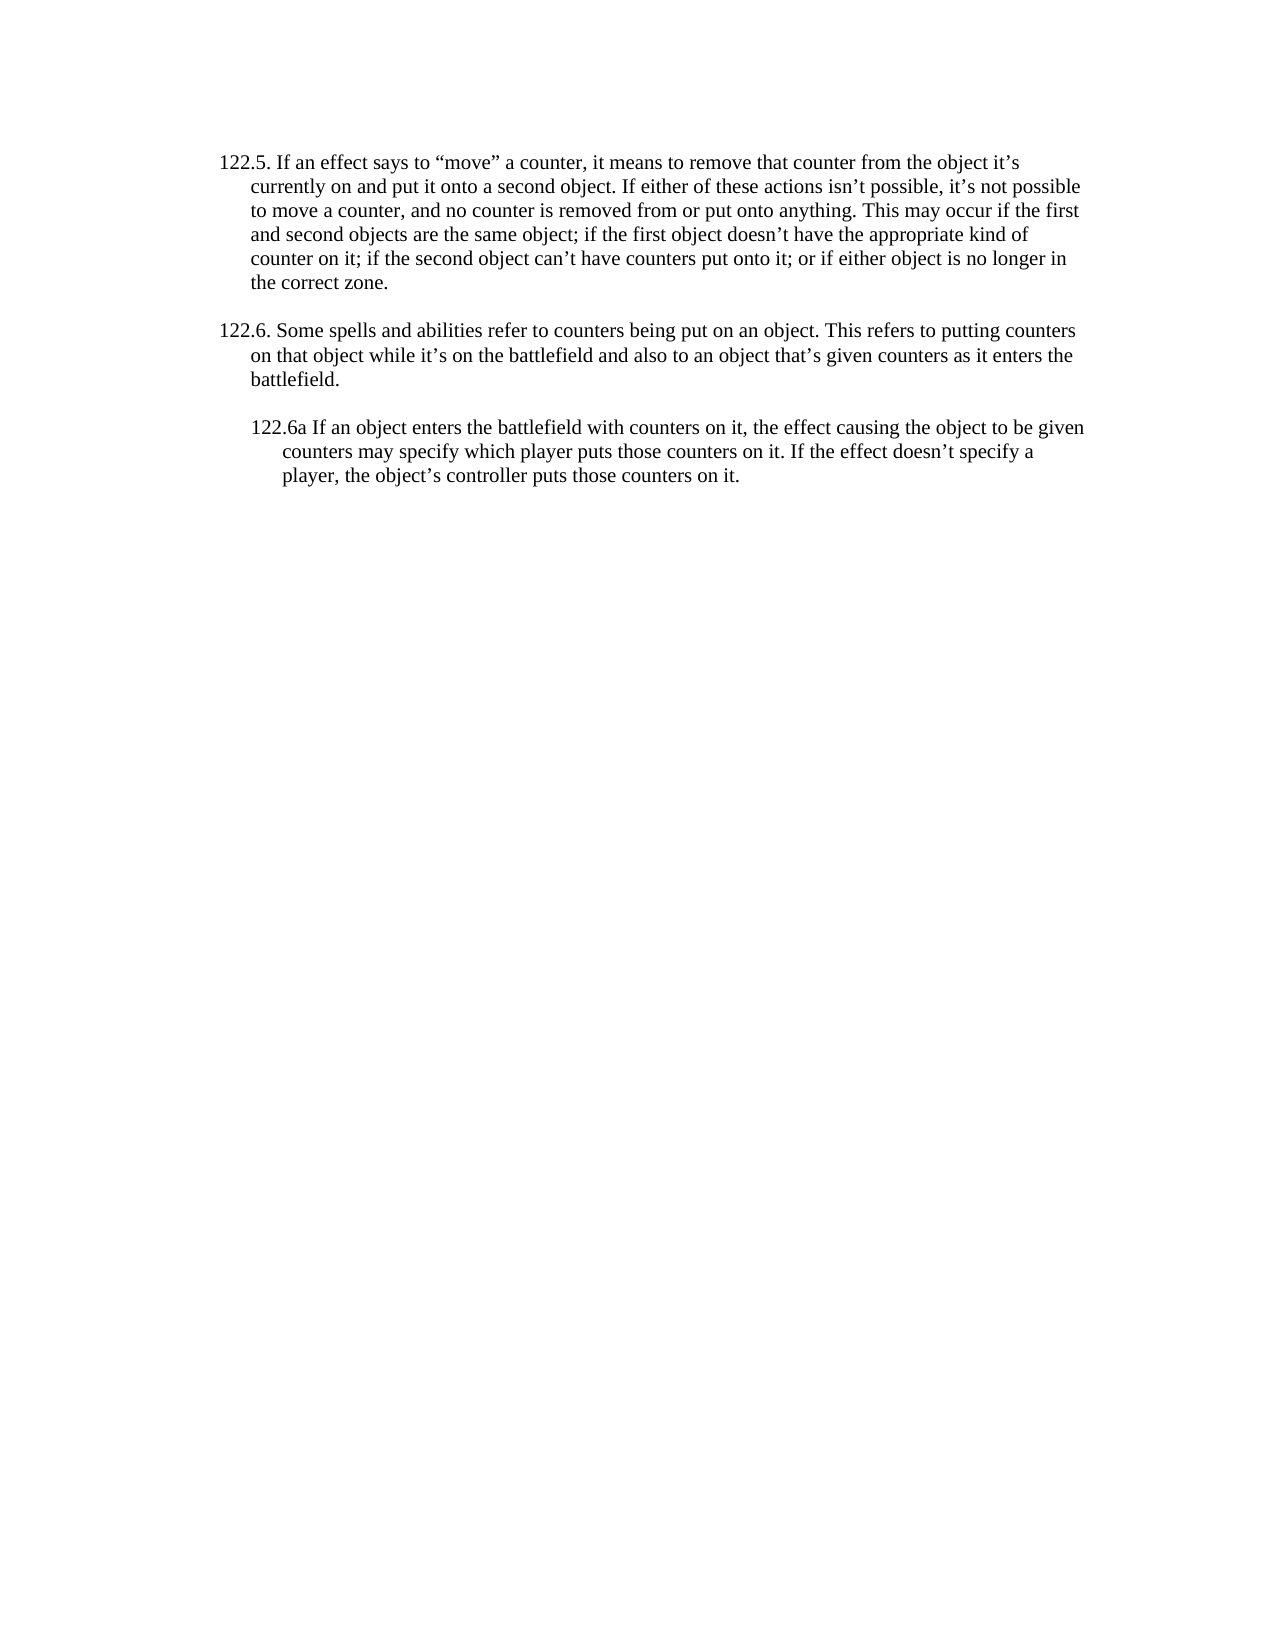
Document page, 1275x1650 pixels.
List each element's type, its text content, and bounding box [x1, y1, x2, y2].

text 122.6. Some spells and abilities refer to counters being put on an object. This refers to putting counters on that object while it’s on the battlefield and also to an object that’s given counters as it enters the battlefield. [219, 318, 1087, 391]
text 122.6a If an object enters the battlefield with counters on it, the effect causing the object to be given counters may specify which player puts those counters on it. If the effect doesn’t specify a player, the object’s controller puts those counters on it. [251, 415, 1087, 487]
text 122.5. If an effect says to “move” a counter, it means to remove that counter from the object it’s currently on and put it onto a second object. If either of these actions isn’t possible, it’s not possible to move a counter, and no counter is removed from or put onto anything. This may occur if the first and second objects are the same object; if the first object doesn’t have the appropriate kind of counter on it; if the second object can’t have counters put onto it; or if either object is no longer in the correct zone. [219, 150, 1087, 294]
